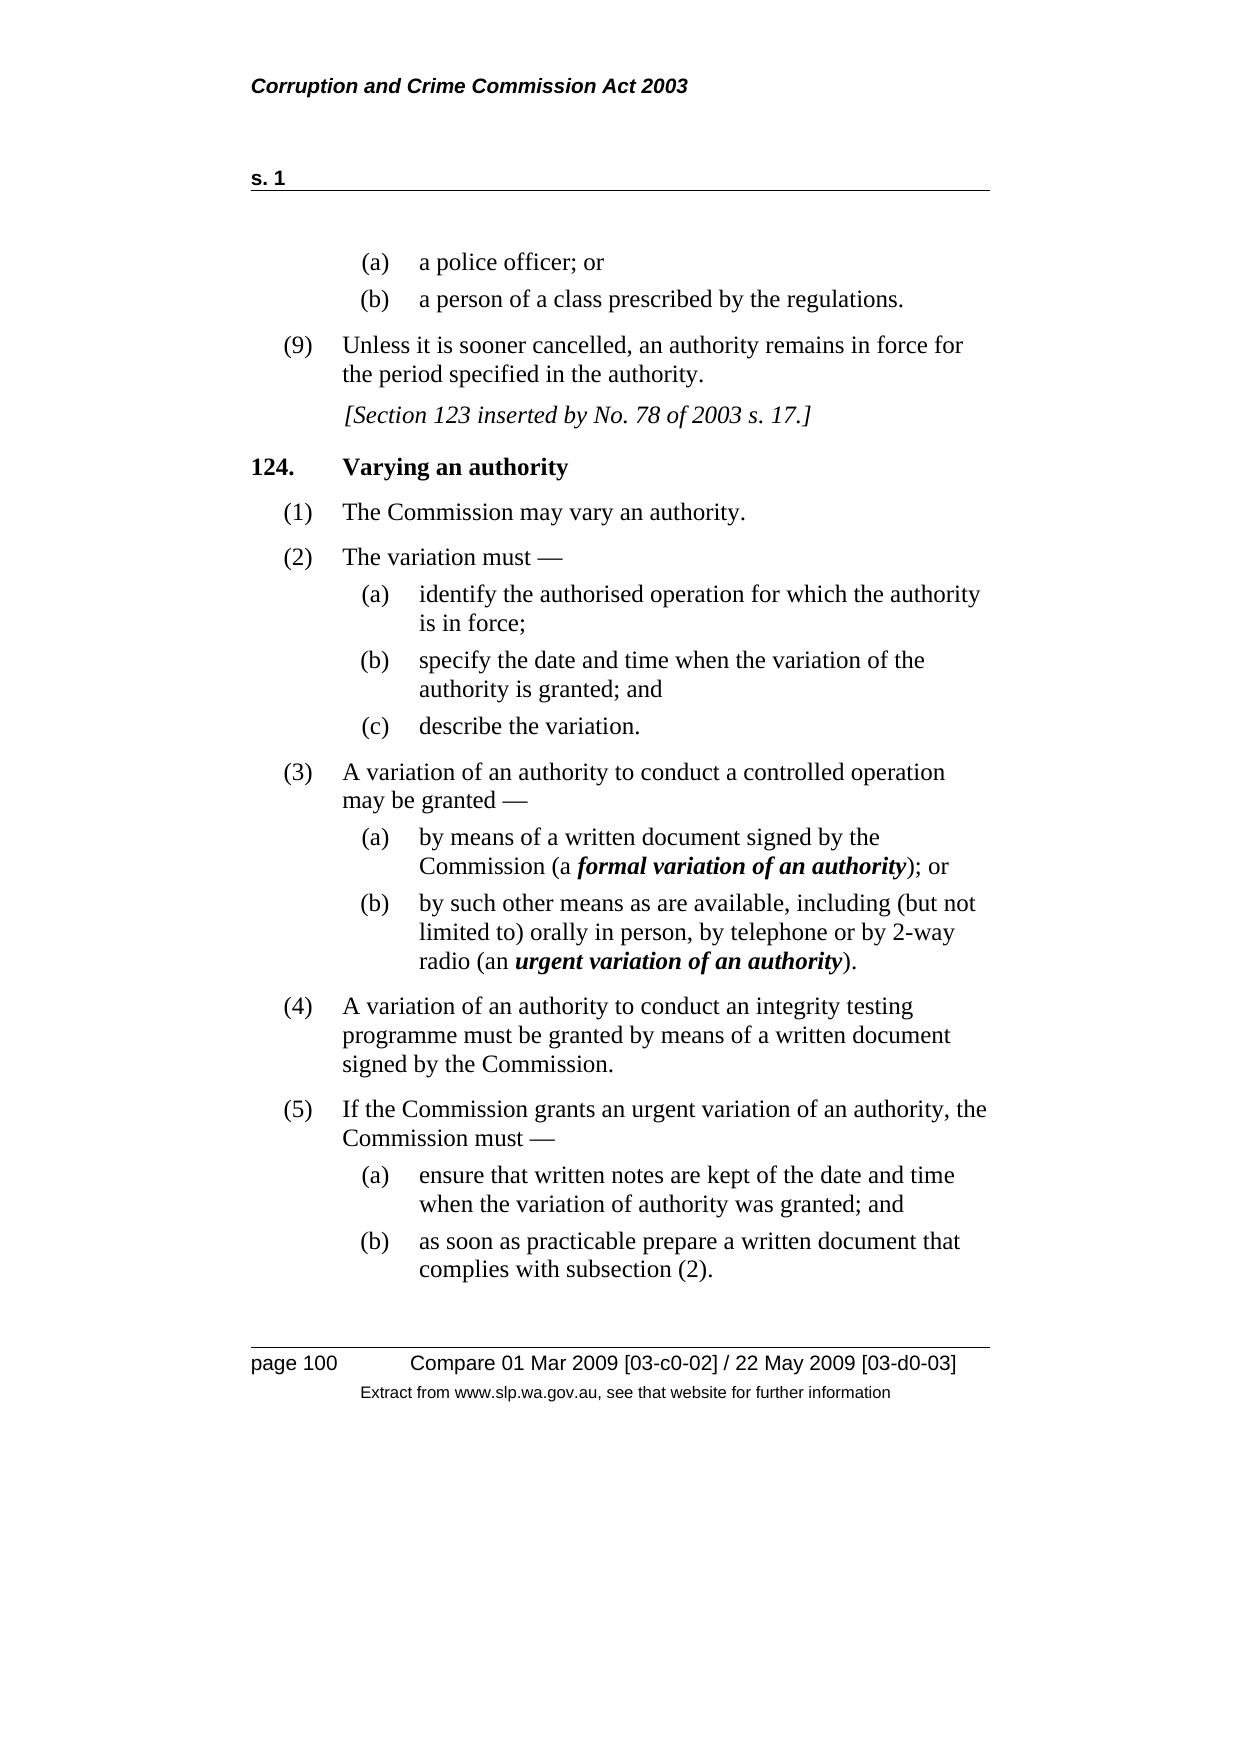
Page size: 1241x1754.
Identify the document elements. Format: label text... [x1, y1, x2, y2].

text [Section 123 inserted by No. 78 of 2003 s. 17.] [251, 400, 990, 429]
text (a) ensure that written notes are kept of the date and time when the variation of authority was granted; and [251, 1160, 990, 1217]
text (4) A variation of an authority to conduct an integrity testing programme must be granted by means of a written document signed by the Commission. [251, 991, 990, 1077]
text (b) by such other means as are available, including (but not limited to) orally in person, by telephone or by 2-way radio (an urgent variation of an authority). [251, 888, 990, 974]
text (b) as soon as practicable prepare a written document that complies with subsection (2). [251, 1226, 990, 1283]
text (a) identify the authorised operation for which the authority is in force; [251, 579, 990, 637]
text (c) describe the variation. [251, 711, 990, 740]
text (2) The variation must — [251, 542, 990, 571]
text (b) a person of a class prescribed by the regulations. [251, 284, 990, 313]
text (1) The Commission may vary an authority. [251, 497, 990, 526]
text (9) Unless it is sooner cancelled, an authority remains in force for the period specified in the authority. [251, 330, 990, 387]
text (3) A variation of an authority to conduct a controlled operation may be granted — [251, 757, 990, 814]
text (a) by means of a written document signed by the Commission (a formal variation of an authority); or [251, 822, 990, 880]
text (b) specify the date and time when the variation of the authority is granted; and [251, 645, 990, 703]
text (5) If the Commission grants an urgent variation of an authority, the Commission must — [251, 1094, 990, 1152]
text (a) a police officer; or [251, 247, 990, 276]
subtitle 124. Varying an authority [251, 452, 990, 480]
